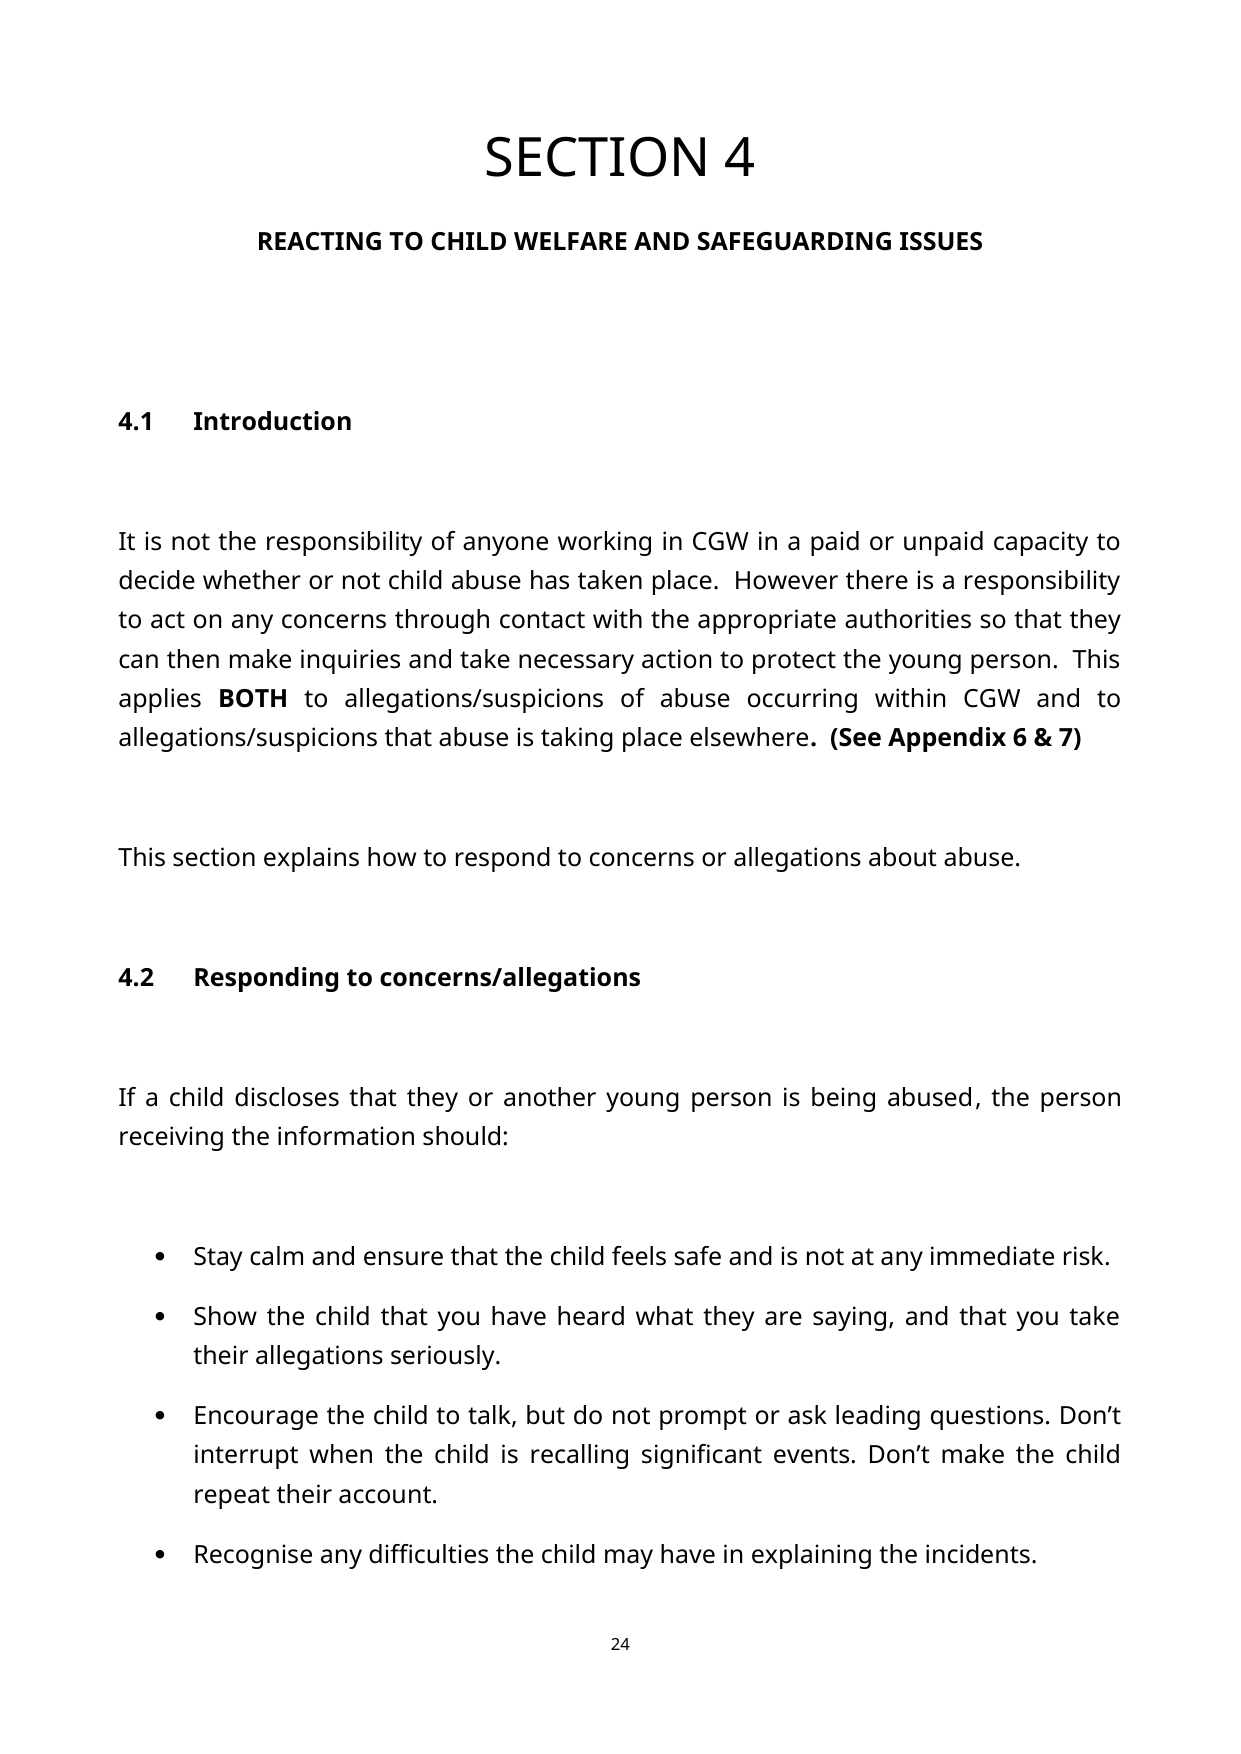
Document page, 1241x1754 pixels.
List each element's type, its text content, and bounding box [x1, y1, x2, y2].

list REACTING TO CHILD WELFARE AND SAFEGUARDING ISSUES [118, 224, 1122, 258]
list 4.1 Introduction [118, 404, 1122, 438]
list 4.2 Responding to concerns/allegations [118, 959, 1122, 994]
list SECTION 4 [118, 118, 1122, 192]
list Encourage the child to talk, but do not prompt or ask leading questions. Don’t interrupt when the child is recalling significant events. Don’t make the child repeat their account. [156, 1398, 1122, 1510]
list This section explains how to respond to concerns or allegations about abuse. [118, 839, 1122, 874]
list Stay calm and ensure that the child feels safe and is not at any immediate risk. [156, 1239, 1122, 1273]
list Recognise any difficulties the child may have in explaining the incidents. [156, 1536, 1122, 1570]
list Show the child that you have heard what they are saying, and that you take their allegations seriously. [156, 1299, 1122, 1372]
list It is not the responsibility of anyone working in CGW in a paid or unpaid capacity to decide whether or not child abuse has taken place. However there is a responsibility to act on any concerns through contact with the appropriate authorities so that they can then make inquiries and take necessary action to protect the young person. This applies BOTH to allegations/suspicions of abuse occurring within CGW and to allegations/suspicions that abuse is taking place elsewhere. (See Appendix 6 & 7) [118, 524, 1122, 754]
list If a child discloses that they or another young person is being abused, the person receiving the information should: [118, 1079, 1122, 1153]
